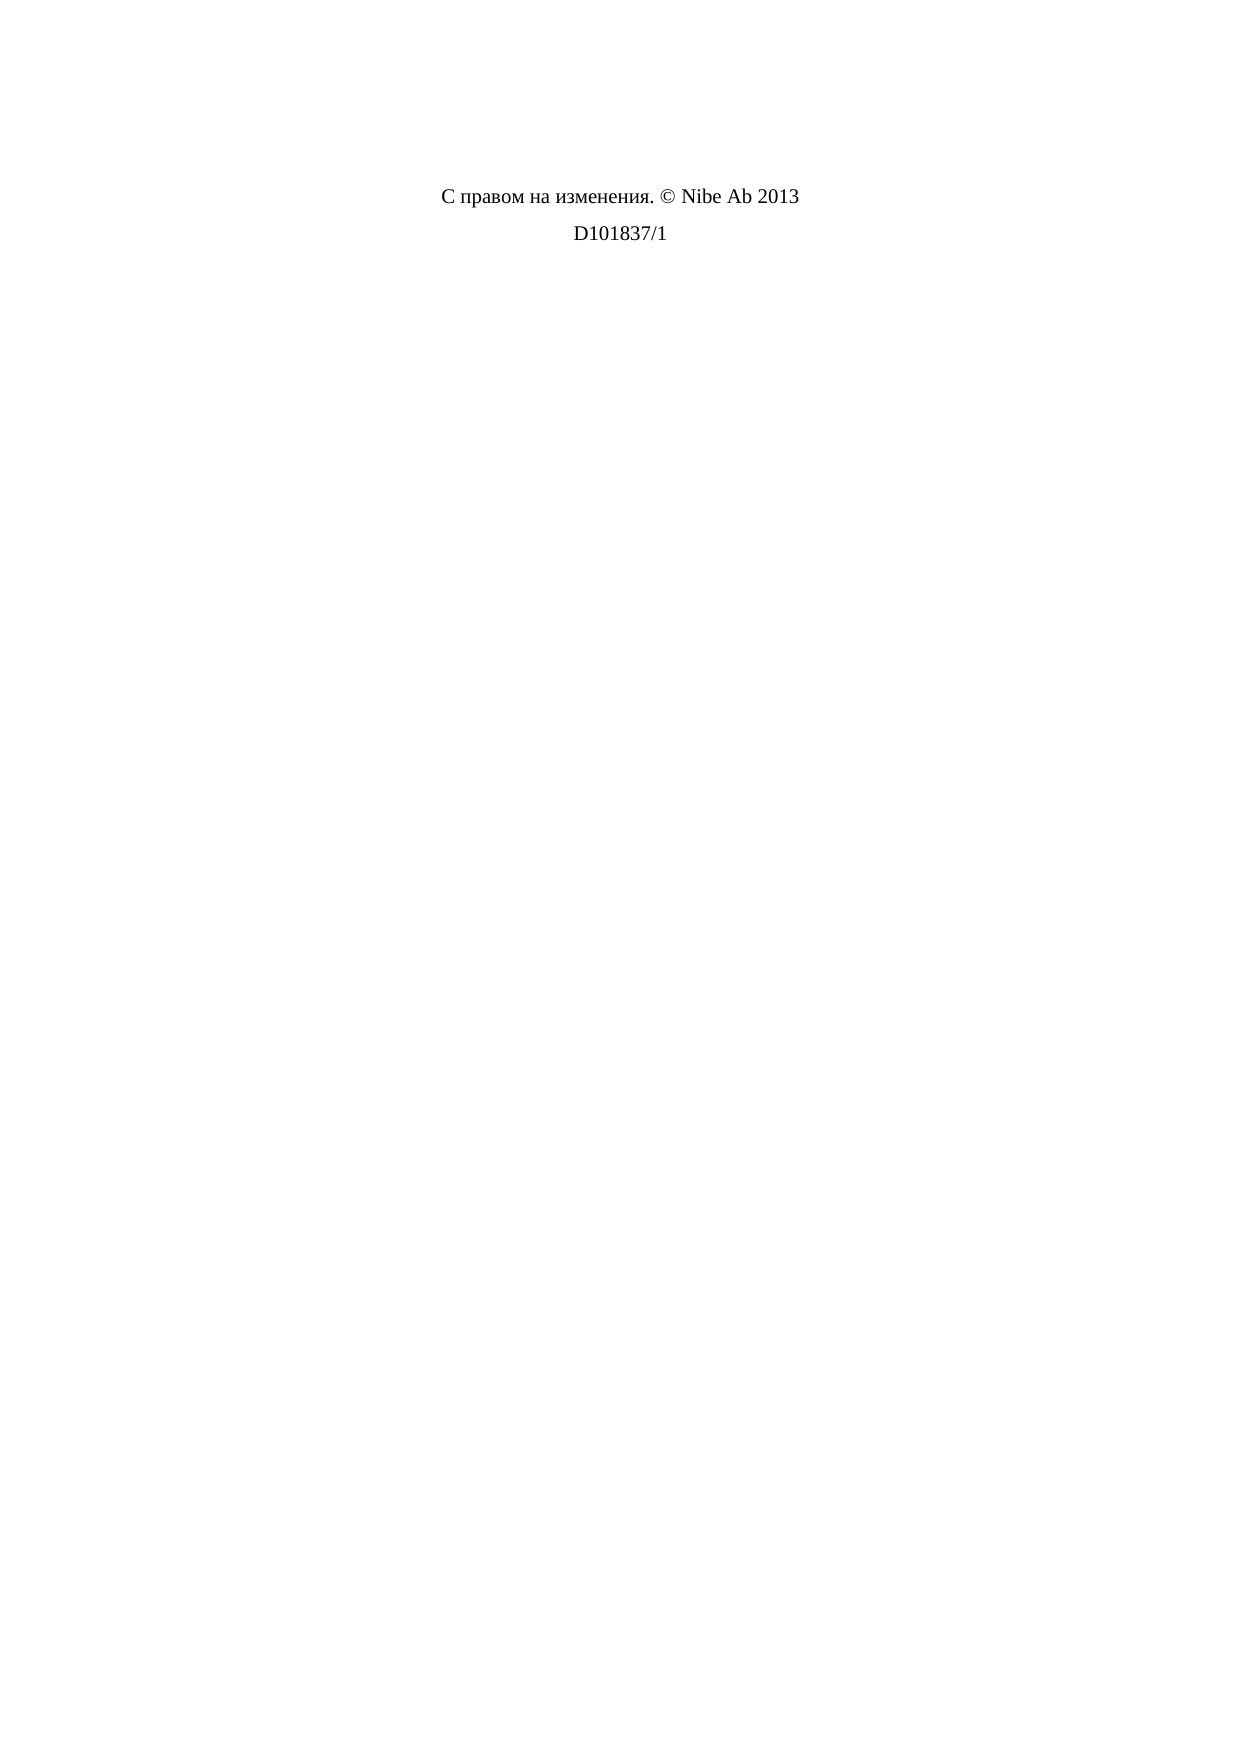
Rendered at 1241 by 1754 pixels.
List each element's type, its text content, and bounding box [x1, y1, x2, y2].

text С правом на изменения. © Nibe Ab 2013 [118, 184, 1122, 208]
text D101837/1 [118, 221, 1122, 245]
